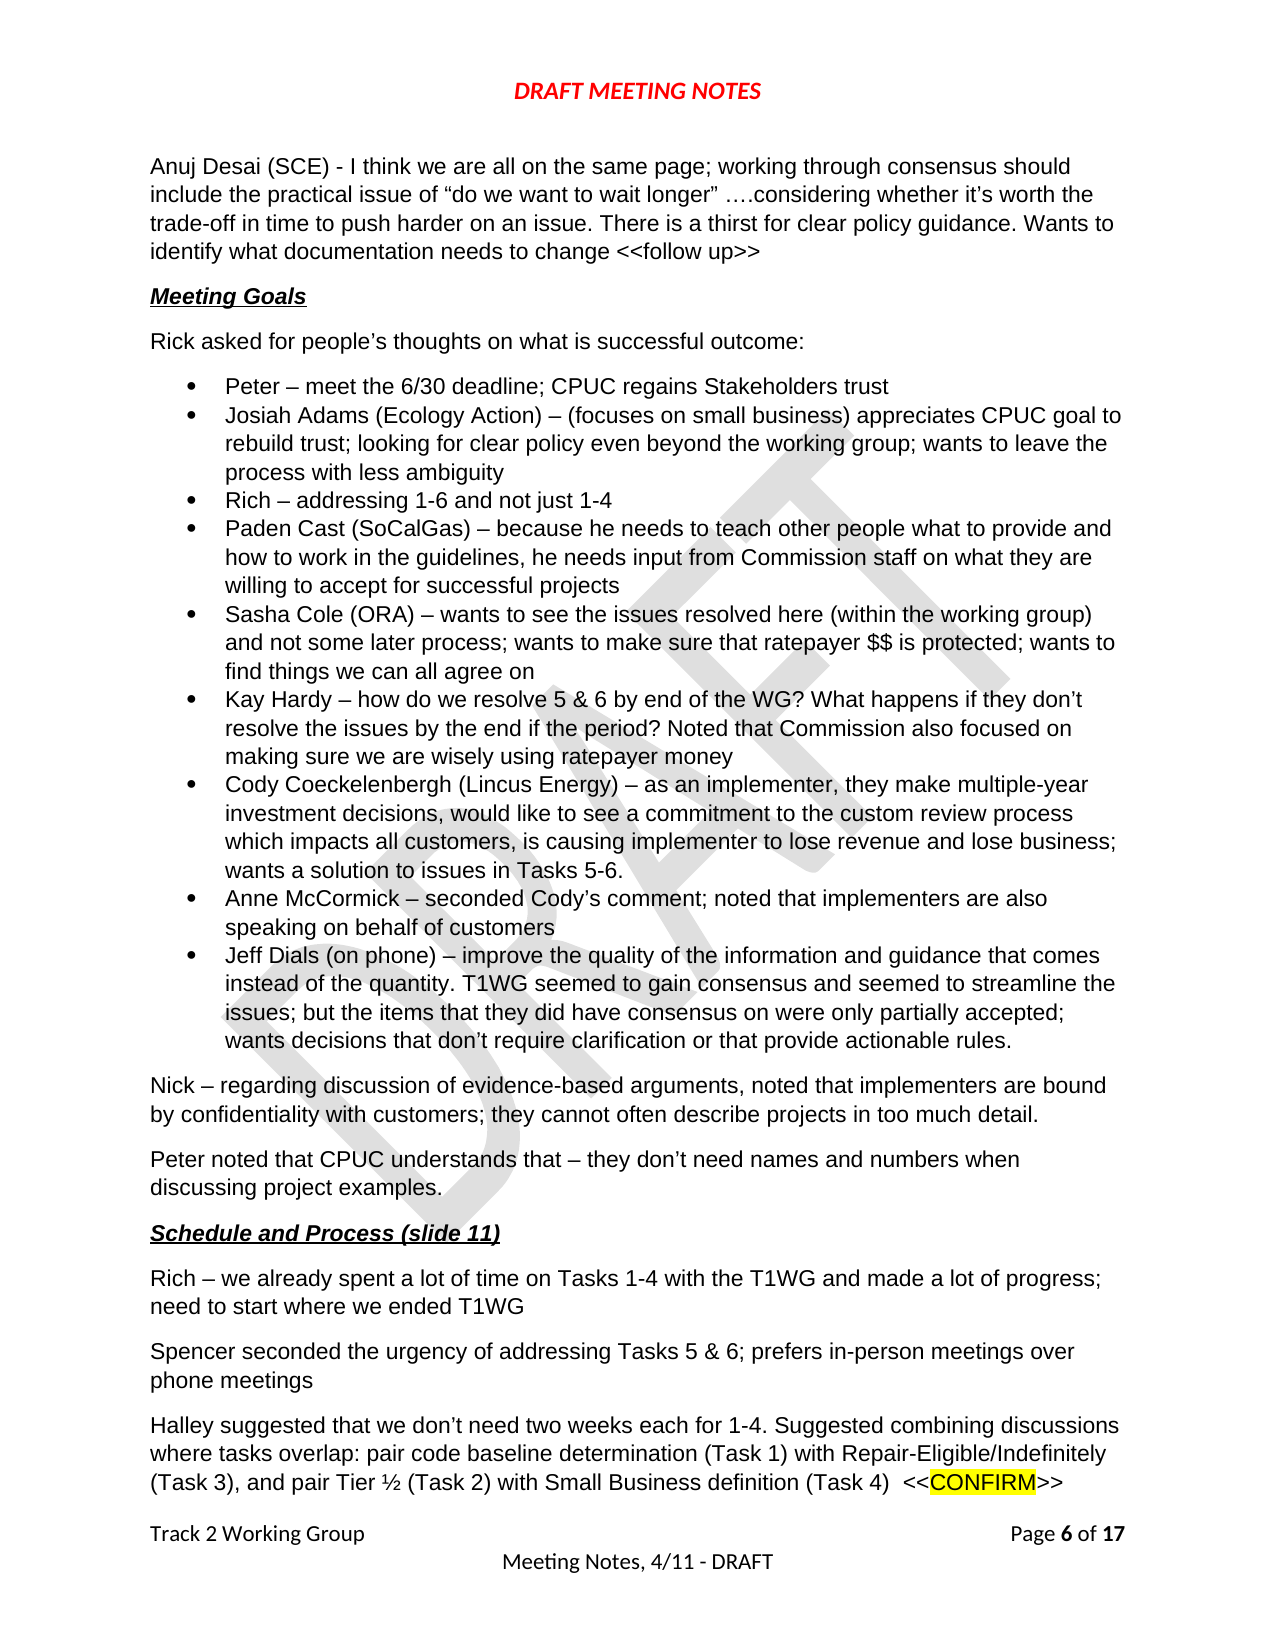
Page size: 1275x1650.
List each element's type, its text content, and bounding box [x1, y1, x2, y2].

text Spencer seconded the urgency of addressing Tasks 5 & 6; prefers in-person meetings over phone meetings [150, 1338, 1125, 1393]
text Halley suggested that we don’t need two weeks each for 1-4. Suggested combining discussions where tasks overlap: pair code baseline determination (Task 1) with Repair-Eligible/Indefinitely (Task 3), and pair Tier ½ (Task 2) with Small Business definition (Task 4) <<CONFIRM>> [150, 1412, 1125, 1495]
list Peter – meet the 6/30 deadline; CPUC regains Stakeholders trust [187, 373, 1125, 399]
list Cody Coeckelenbergh (Lincus Energy) – as an implementer, they make multiple-year investment decisions, would like to see a commitment to the custom review process which impacts all customers, is causing implementer to lose revenue and lose business; wants a solution to issues in Tasks 5-6. [187, 771, 1125, 883]
text Rich – we already spent a lot of time on Tasks 1-4 with the T1WG and made a lot of progress; need to start where we ended T1WG [150, 1264, 1125, 1319]
list Josiah Adams (Ecology Action) – (focuses on small business) appreciates CPUC goal to rebuild trust; looking for clear policy even beyond the working group; wants to leave the process with less ambiguity [187, 402, 1125, 485]
text Nick – regarding discussion of evidence-based arguments, noted that implementers are bound by confidentiality with customers; they cannot often describe projects in too much detail. [150, 1072, 1125, 1127]
list Rich – addressing 1-6 and not just 1-4 [187, 487, 1125, 513]
list Sasha Cole (ORA) – wants to see the issues resolved here (within the working group) and not some later process; wants to make sure that ratepayer $$ is protected; wants to find things we can all agree on [187, 601, 1125, 684]
list Jeff Dials (on phone) – improve the quality of the information and guidance that comes instead of the quantity. T1WG seemed to gain consensus and seemed to streamline the issues; but the items that they did have consensus on were only partially accepted; wants decisions that don’t require clarification or that provide actionable rules. [187, 942, 1125, 1054]
text Schedule and Process (slide 11) [150, 1219, 1125, 1246]
text Rick asked for people’s thoughts on what is successful outcome: [150, 328, 1125, 354]
list Kay Hardy – how do we resolve 5 & 6 by end of the WG? What happens if they don’t resolve the issues by the end if the period? Noted that Commission also focused on making sure we are wisely using ratepayer money [187, 686, 1125, 769]
text Meeting Goals [150, 283, 1125, 309]
text Anuj Desai (SCE) - I think we are all on the same page; working through consensus should include the practical issue of “do we want to wait longer” ….considering whether it’s worth the trade-off in time to push harder on an issue. There is a thirst for clear policy guidance. Wants to identify what documentation needs to change <<follow up>> [150, 153, 1125, 264]
list Paden Cast (SoCalGas) – because he needs to teach other people what to provide and how to work in the guidelines, he needs input from Commission staff on what they are willing to accept for successful projects [187, 515, 1125, 599]
text Peter noted that CPUC understands that – they don’t need names and numbers when discussing project examples. [150, 1146, 1125, 1201]
list Anne McCormick – seconded Cody’s comment; noted that implementers are also speaking on behalf of customers [187, 885, 1125, 940]
